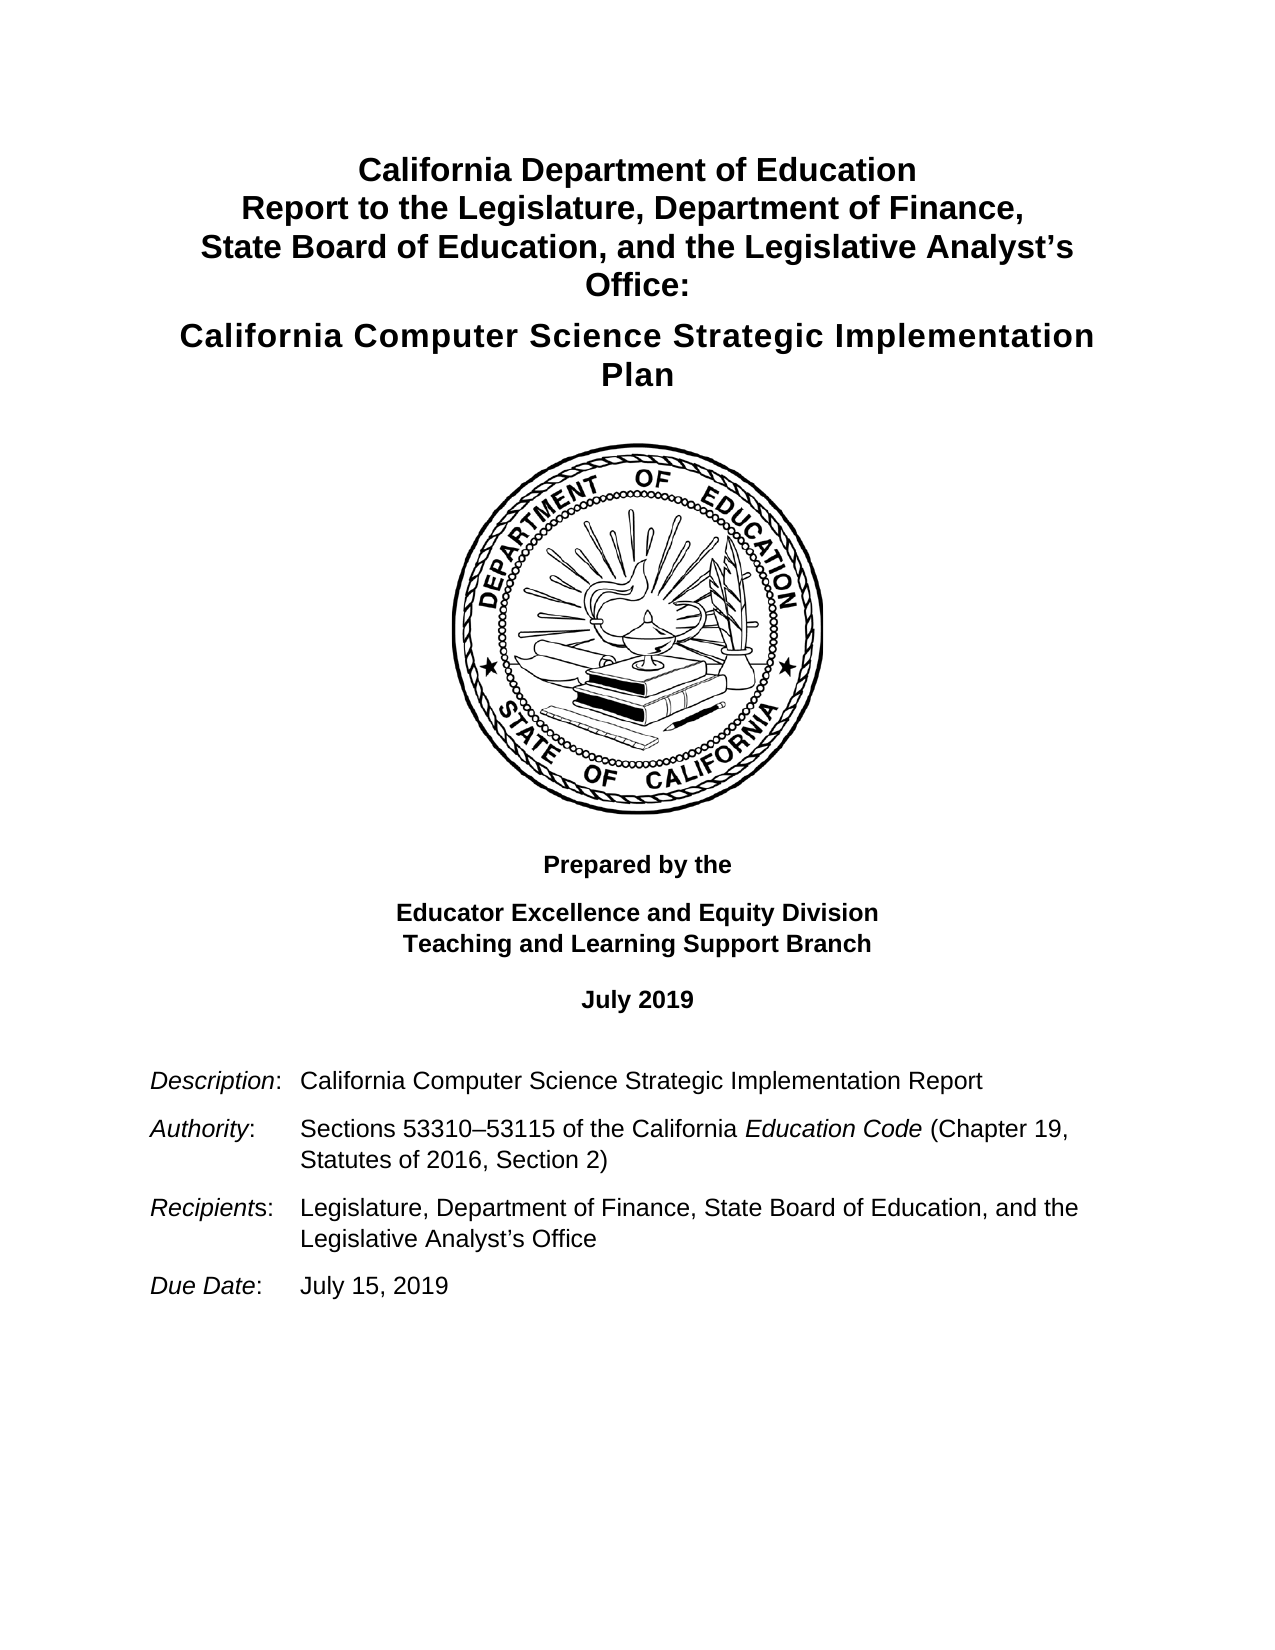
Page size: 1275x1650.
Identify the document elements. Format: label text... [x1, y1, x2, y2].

text Prepared by the [150, 850, 1125, 879]
text Report to the Legislature, Department of Finance, State Board of Education, and the Legislative Analyst’s Office: [150, 188, 1125, 304]
text Educator Excellence and Equity Division [150, 898, 1125, 927]
text Recipients: Legislature, Department of Finance, State Board of Education, and the Legislative Analyst’s Office [150, 1193, 1125, 1252]
text California Department of Education [150, 150, 1125, 188]
subtitle California Computer Science Strategic Implementation Plan [150, 316, 1125, 393]
text July 2019 [150, 985, 1125, 1014]
text Due Date: July 15, 2019 [150, 1271, 1125, 1300]
text Authority: Sections 53310–53115 of the California Education Code (Chapter 19, Statutes of 2016, Section 2) [150, 1114, 1125, 1174]
text Description: California Computer Science Strategic Implementation Report [150, 1066, 1125, 1095]
picture [451, 443, 824, 815]
text Teaching and Learning Support Branch [150, 929, 1125, 958]
